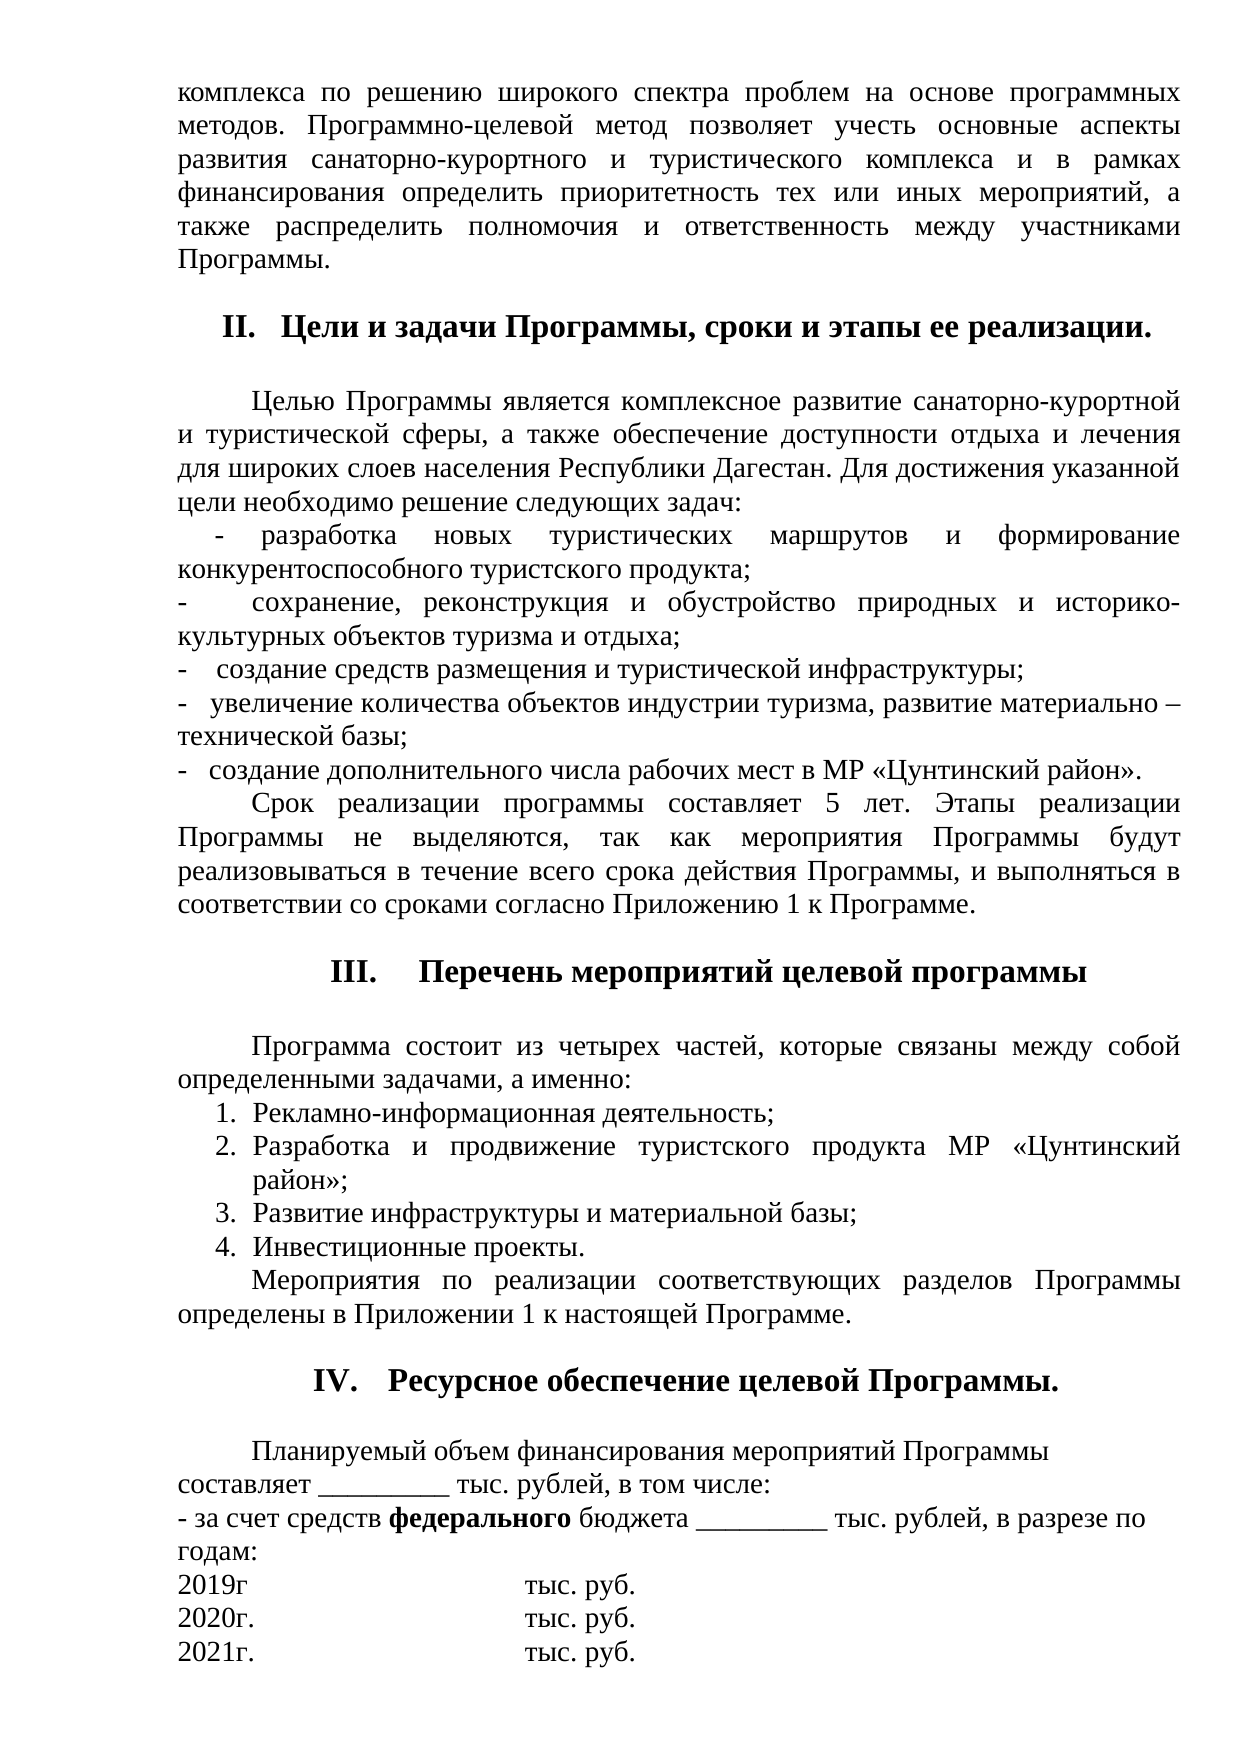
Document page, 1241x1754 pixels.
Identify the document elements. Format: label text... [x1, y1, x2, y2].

list - за счет средств федерального бюджета _________ тыс. рублей, в разрезе по годам: [177, 1500, 1181, 1567]
list Развитие инфраструктуры и материальной базы; [215, 1195, 1181, 1229]
list Перечень мероприятий целевой программы [236, 951, 1181, 989]
list Цели и задачи Программы, сроки и этапы ее реализации. [222, 306, 1181, 345]
text 2021г. тыс. руб. [177, 1634, 1181, 1667]
list Ресурсное обеспечение целевой Программы. [191, 1361, 1181, 1399]
list Инвестиционные проекты. [215, 1229, 1181, 1262]
text Целью Программы является комплексное развитие санаторно-курортной и туристической сферы, а также обеспечение доступности отдыха и лечения для широких слоев населения Республики Дагестан. Для достижения указанной цели необходимо решение следующих задач: [177, 383, 1181, 517]
list Мероприятия по реализации соответствующих разделов Программы определены в Приложении 1 к настоящей Программе. [177, 1262, 1181, 1329]
text 2020г. тыс. руб. [177, 1600, 1181, 1634]
text - создание средств размещения и туристической инфраструктуры; [177, 651, 1181, 685]
list Рекламно-информационная деятельность; [215, 1095, 1181, 1128]
list Планируемый объем финансирования мероприятий Программы составляет _________ тыс. рублей, в том числе: [177, 1433, 1181, 1500]
text 2019г тыс. руб. [177, 1567, 1181, 1600]
text - разработка новых туристических маршрутов и формирование конкурентоспособного туристского продукта; [177, 517, 1181, 584]
text - сохранение, реконструкция и обустройство природных и историко-культурных объектов туризма и отдыха; [177, 584, 1181, 651]
text Срок реализации программы составляет 5 лет. Этапы реализации Программы не выделяются, так как мероприятия Программы будут реализовываться в течение всего срока действия Программы, и выполняться в соответствии со сроками согласно Приложению 1 к Программе. [177, 786, 1181, 920]
list Разработка и продвижение туристского продукта МР «Цунтинский район»; [215, 1128, 1181, 1195]
text - создание дополнительного числа рабочих мест в МР «Цунтинский район». [177, 752, 1181, 786]
list Программа состоит из четырех частей, которые связаны между собой определенными задачами, а именно: [177, 1028, 1181, 1095]
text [177, 74, 1181, 275]
text - увеличение количества объектов индустрии туризма, развитие материально – технической базы; [177, 685, 1181, 752]
